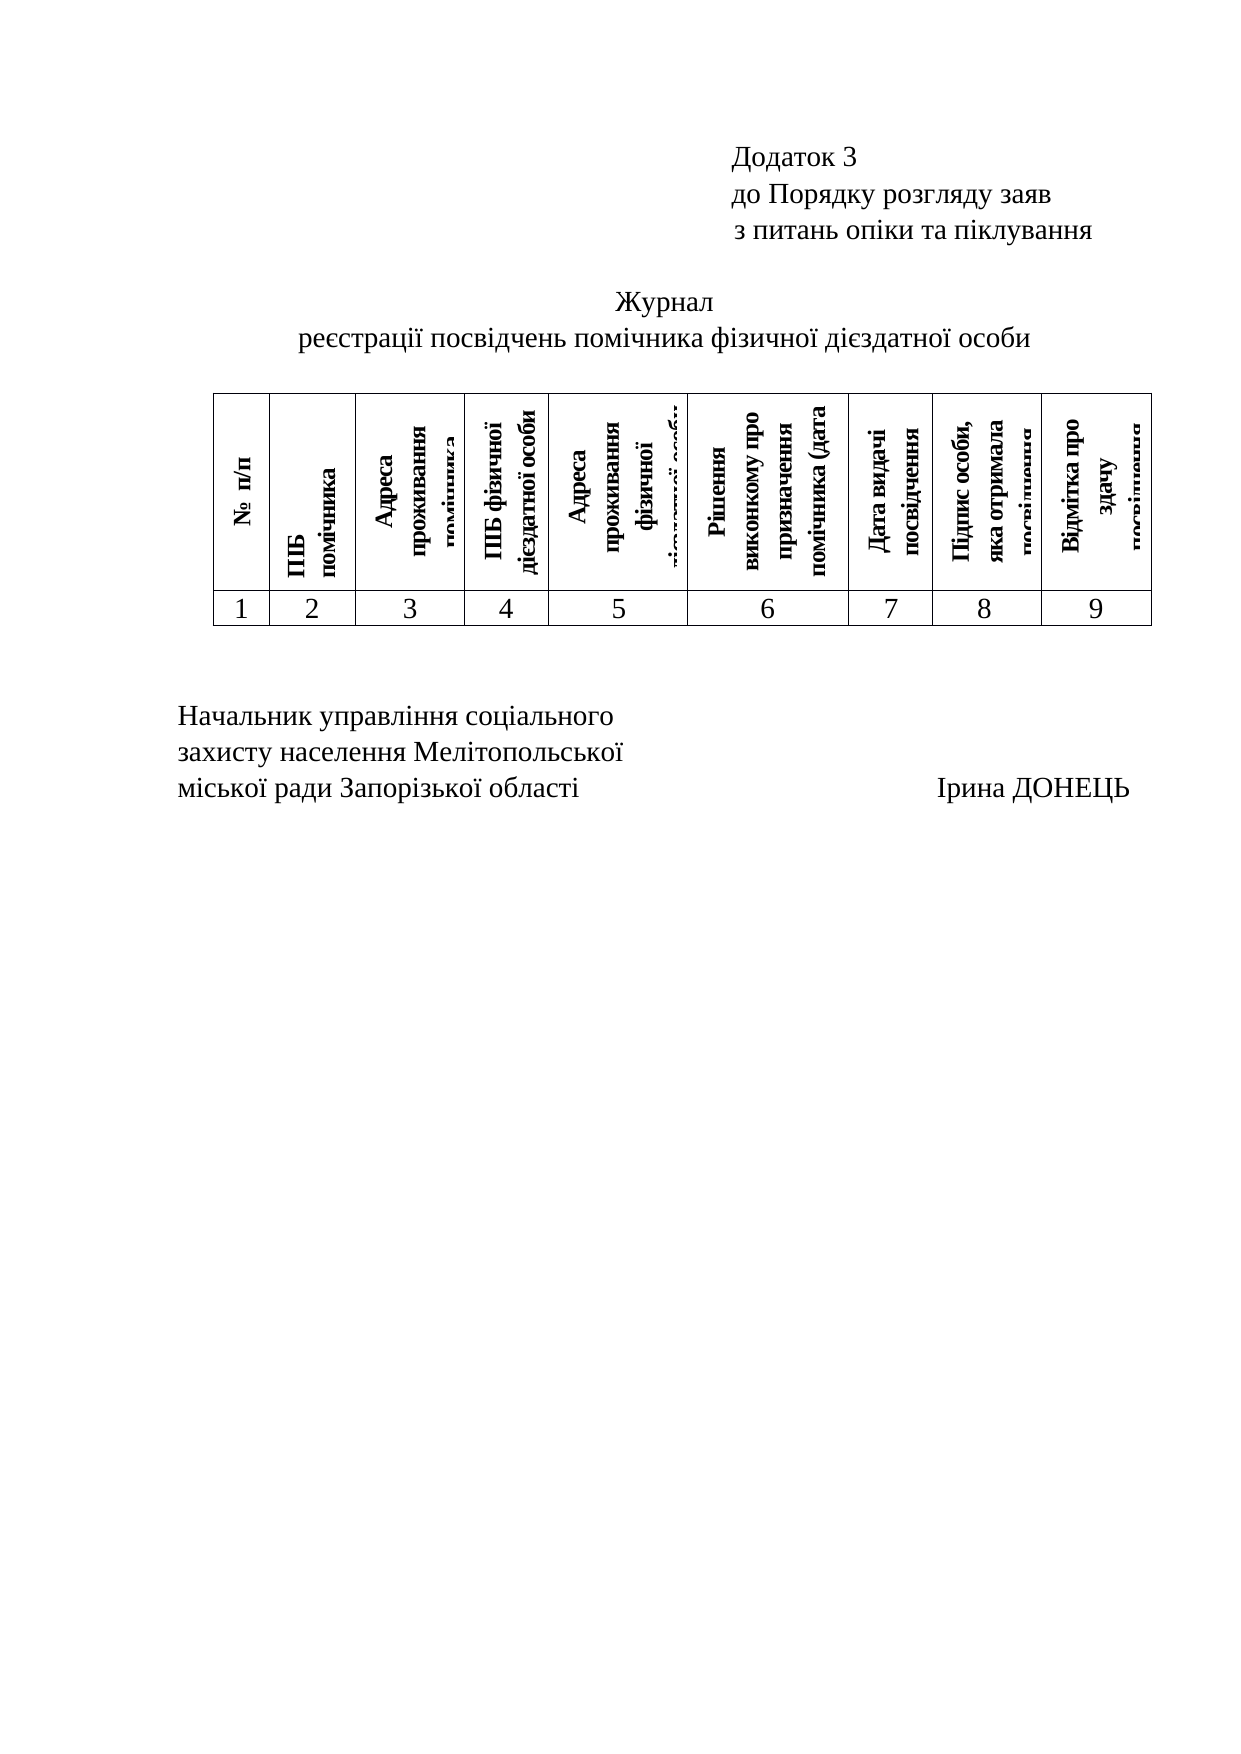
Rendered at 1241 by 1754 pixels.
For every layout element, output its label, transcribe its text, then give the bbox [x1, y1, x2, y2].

table_cell 7 [849, 591, 932, 625]
table_header ПІБ фізичної дієздатної особи [465, 394, 548, 590]
table_header Адреса проживання помічника [356, 394, 464, 590]
table_header Адреса проживання фізичної дієздатної особи [549, 394, 687, 590]
text реєстрації посвідчень помічника фізичної дієздатної особи [177, 320, 1152, 354]
table_cell 9 [1042, 591, 1151, 625]
table_cell 5 [549, 591, 687, 625]
text до Порядку розгляду заяв [177, 176, 1152, 209]
text захисту населення Мелітопольської [177, 734, 1152, 768]
table_header Дата видачі посвідчення [849, 394, 932, 590]
text Начальник управління соціального [177, 698, 1152, 732]
table_header Рішення виконкому про призначення помічника (дата номер) [688, 394, 848, 590]
text Додаток 3 [177, 139, 1152, 173]
table_header № п/п [214, 394, 269, 590]
table_cell 1 [214, 591, 269, 625]
table_cell 4 [465, 591, 548, 625]
table_header ПІБ помічника [270, 394, 355, 590]
text Журнал [177, 284, 1152, 318]
table_cell 3 [356, 591, 464, 625]
table_header Підпис особи, яка отримала посвідчення [933, 394, 1041, 590]
text з питань опіки та піклування [177, 212, 1152, 245]
text міської ради Запорізької області Ірина ДОНЕЦЬ [177, 770, 1152, 804]
table_cell 8 [933, 591, 1041, 625]
table_cell 2 [270, 591, 355, 625]
table_cell 6 [688, 591, 848, 625]
table_header Відмітка про здачу посвідчення [1042, 394, 1151, 590]
